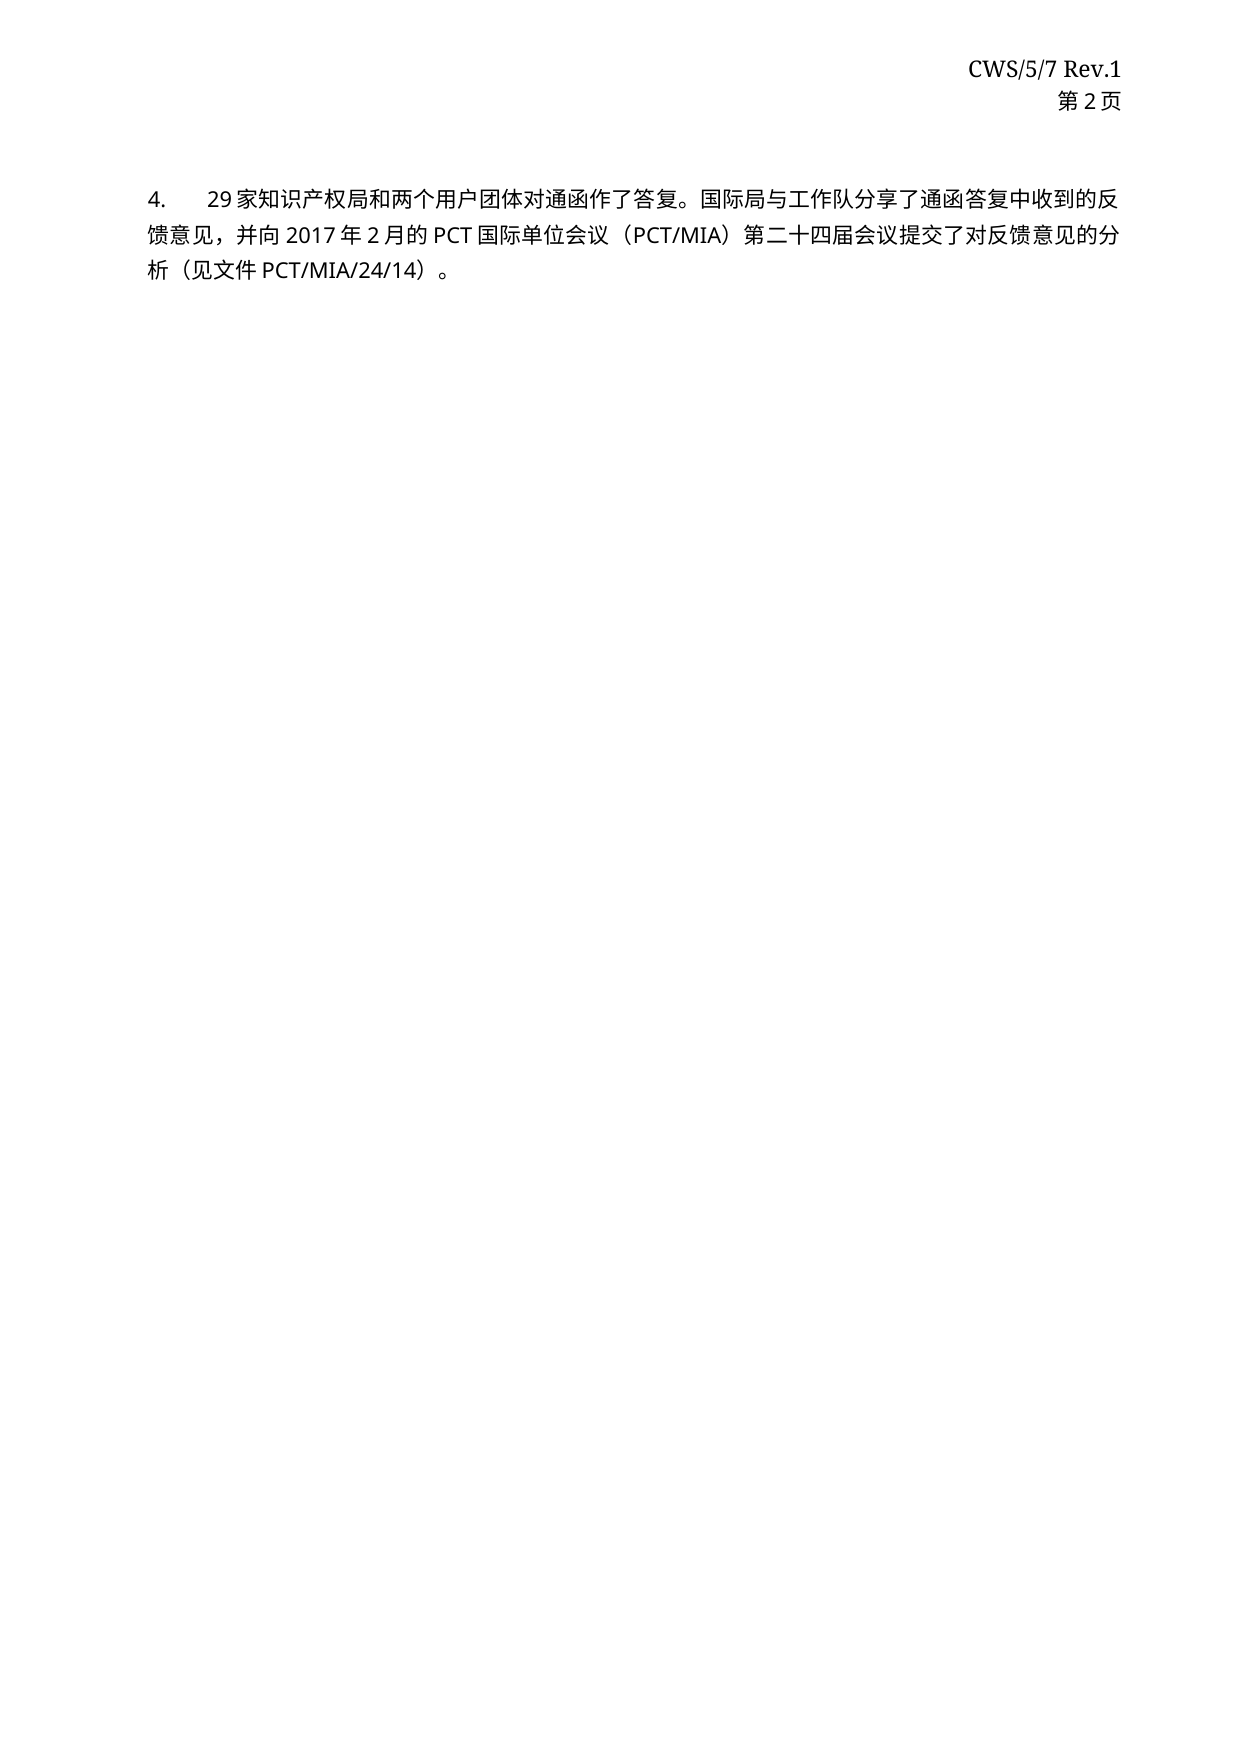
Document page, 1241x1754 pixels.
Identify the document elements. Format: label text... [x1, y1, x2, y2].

list 29家知识产权局和两个用户团体对通函作了答复。国际局与工作队分享了通函答复中收到的反馈意见，并向2017年2月的PCT国际单位会议（PCT/MIA）第二十四届会议提交了对反馈意见的分析（见文件PCT/MIA/24/14）。 [148, 179, 1122, 285]
